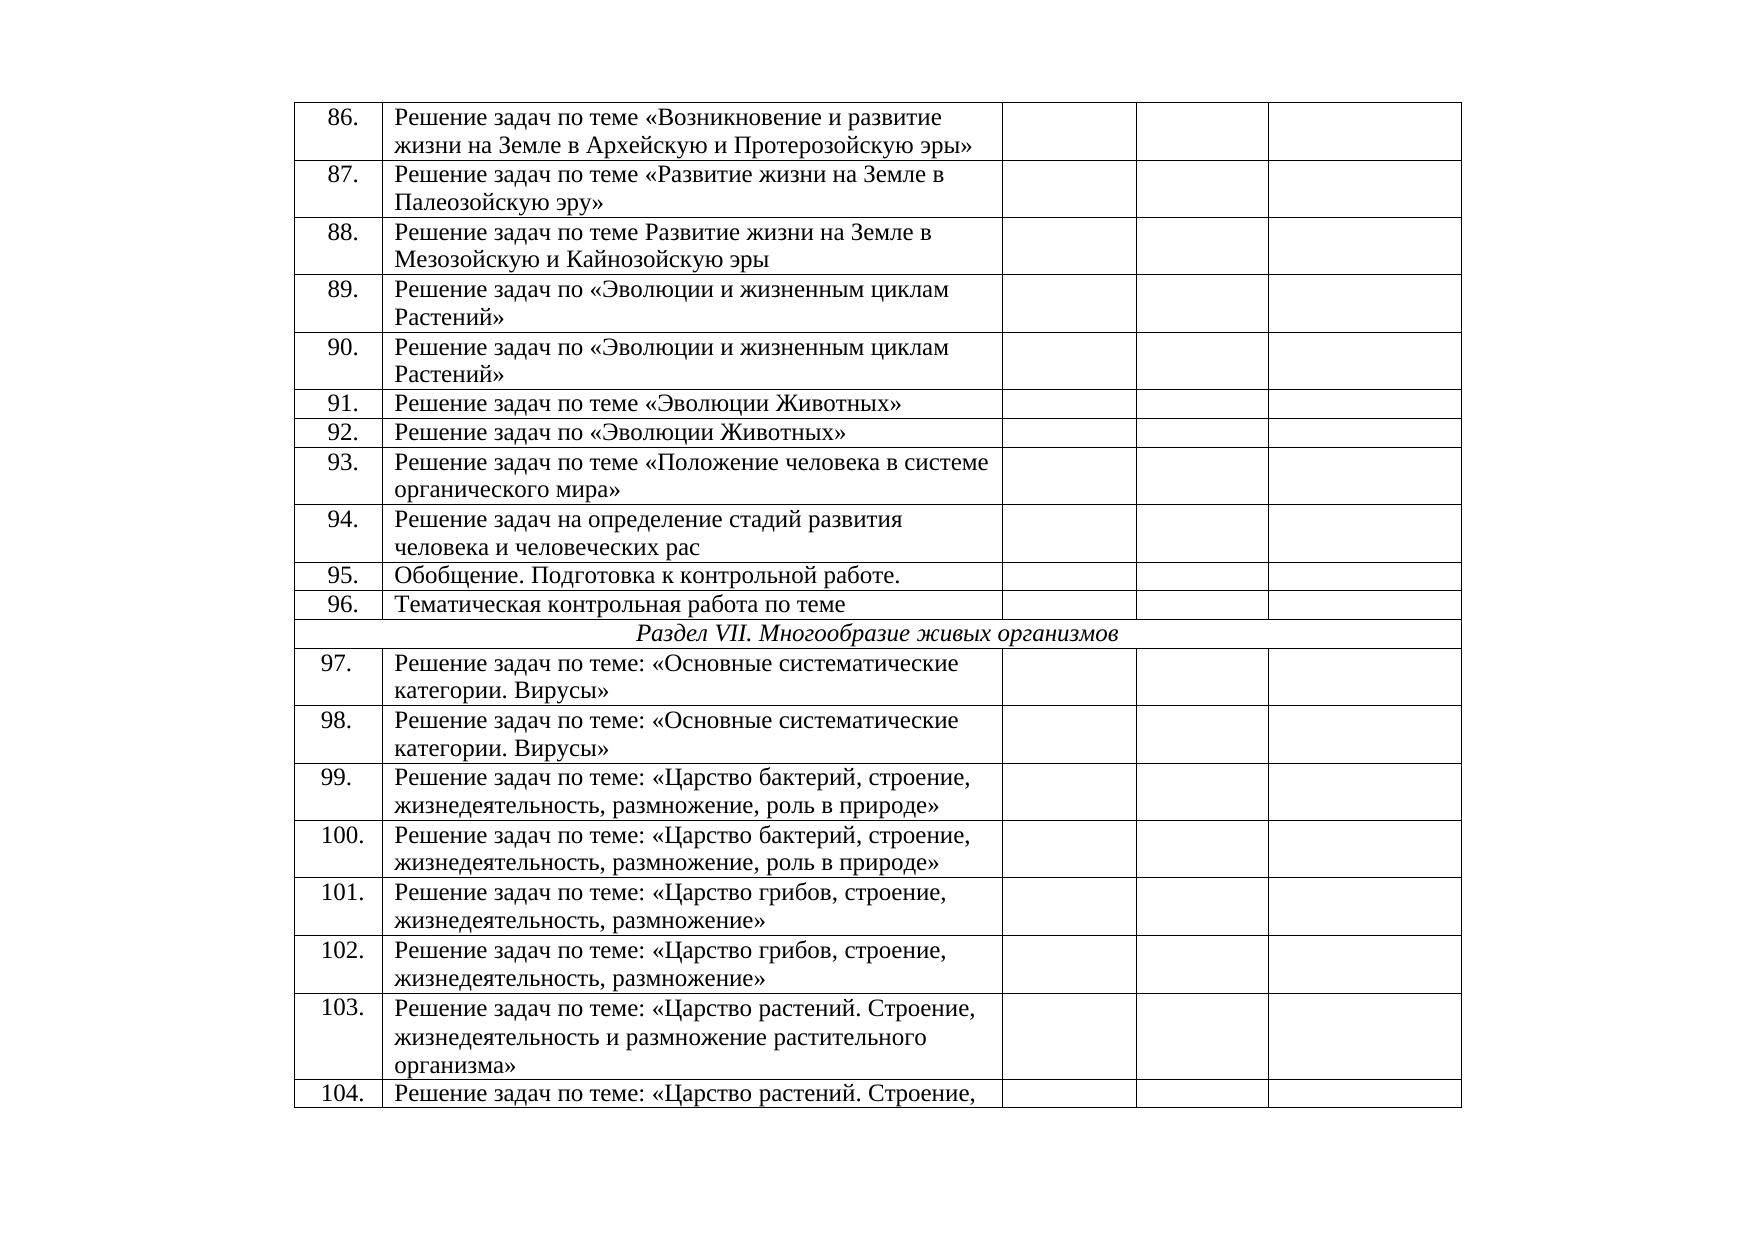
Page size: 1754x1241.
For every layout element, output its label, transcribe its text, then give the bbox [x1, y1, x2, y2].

table_cell 100. [295, 821, 382, 877]
table_cell [1003, 706, 1136, 762]
table_cell Решение задач по теме: «Царство растений. Строение, [383, 1080, 1002, 1107]
table_cell Решение задач по теме: «Царство бактерий, строение, жизнедеятельность, размножение, роль в природе» [383, 821, 1002, 877]
table_cell 101. [295, 878, 382, 935]
table_cell 90. [295, 333, 382, 389]
table_cell Решение задач по «Эволюции и жизненным циклам Растений» [383, 333, 1002, 389]
table_cell [1269, 591, 1461, 619]
table_cell [1137, 994, 1268, 1079]
table_cell [1137, 390, 1268, 418]
table_cell [1269, 161, 1461, 217]
table_cell [1269, 764, 1461, 820]
table_cell [1003, 390, 1136, 418]
table_cell 99. [295, 764, 382, 820]
table_cell [1003, 161, 1136, 217]
table_cell [1137, 1080, 1268, 1107]
table_cell 104. [295, 1080, 382, 1107]
table_cell [1269, 333, 1461, 389]
table_cell [1003, 936, 1136, 992]
table_cell Тематическая контрольная работа по теме [383, 591, 1002, 619]
table_cell Решение задач по теме «Положение человека в системе органического мира» [383, 448, 1002, 504]
table_header [1137, 103, 1268, 159]
table_cell [1003, 821, 1136, 877]
table_cell [1137, 563, 1268, 590]
table_cell Решение задач по теме «Эволюции Животных» [383, 390, 1002, 418]
table_cell [1003, 878, 1136, 935]
table_header 86. [295, 103, 382, 159]
table_cell Решение задач по теме: «Царство грибов, строение, жизнедеятельность, размножение» [383, 936, 1002, 992]
table_cell [1003, 649, 1136, 705]
table_cell 95. [295, 563, 382, 590]
table_cell [1003, 505, 1136, 562]
table_cell 92. [295, 419, 382, 447]
table_cell Решение задач по теме «Развитие жизни на Земле в Палеозойскую эру» [383, 161, 1002, 217]
table_cell [1137, 448, 1268, 504]
table_cell 89. [295, 275, 382, 332]
table_cell Решение задач по теме: «Царство бактерий, строение, жизнедеятельность, размножение, роль в природе» [383, 764, 1002, 820]
table_cell Решение задач по теме: «Основные систематические категории. Вирусы» [383, 649, 1002, 705]
table_header [1003, 103, 1136, 159]
table_cell Раздел VII. Многообразие живых организмов [295, 620, 1461, 648]
table_cell Решение задач по «Эволюции и жизненным циклам Растений» [383, 275, 1002, 332]
table_cell 103. [295, 994, 382, 1079]
table_cell [1003, 994, 1136, 1079]
table_cell 96. [295, 591, 382, 619]
table_cell 98. [295, 706, 382, 762]
table_cell [1269, 390, 1461, 418]
table_cell [1269, 1080, 1461, 1107]
table_cell [1003, 563, 1136, 590]
table_cell [1003, 764, 1136, 820]
table_cell [1003, 275, 1136, 332]
table_cell Решение задач по теме: «Царство растений. Строение, жизнедеятельность и размножение растительного организма» [383, 994, 1002, 1079]
table_cell [1269, 821, 1461, 877]
table_cell [1137, 218, 1268, 274]
table_cell [1269, 878, 1461, 935]
table_cell [1269, 994, 1461, 1079]
table_cell [1003, 1080, 1136, 1107]
table_header Решение задач по теме «Возникновение и развитие жизни на Земле в Архейскую и Протерозойскую эры» [383, 103, 1002, 159]
table_cell [1137, 821, 1268, 877]
table_cell [1137, 764, 1268, 820]
table_cell 87. [295, 161, 382, 217]
table_cell 91. [295, 390, 382, 418]
table_cell 102. [295, 936, 382, 992]
table_cell [1137, 505, 1268, 562]
table_cell 97. [295, 649, 382, 705]
table_cell [1003, 448, 1136, 504]
table_cell [1003, 218, 1136, 274]
table_cell [1269, 218, 1461, 274]
table_cell [1137, 333, 1268, 389]
table_cell [1003, 333, 1136, 389]
table_cell 88. [295, 218, 382, 274]
table_cell Решение задач по теме Развитие жизни на Земле в Мезозойскую и Кайнозойскую эры [383, 218, 1002, 274]
table_cell [1269, 505, 1461, 562]
table_cell [1137, 649, 1268, 705]
table_header [1269, 103, 1461, 159]
table_cell 93. [295, 448, 382, 504]
table_cell [1137, 936, 1268, 992]
table_cell [1137, 878, 1268, 935]
table_cell [1269, 936, 1461, 992]
table_cell [1137, 275, 1268, 332]
table_cell [1269, 649, 1461, 705]
table_cell [1137, 419, 1268, 447]
table_cell [1269, 275, 1461, 332]
table_cell [1137, 706, 1268, 762]
table_cell Решение задач на определение стадий развития человека и человеческих рас [383, 505, 1002, 562]
table_cell [1003, 419, 1136, 447]
table_cell [1137, 591, 1268, 619]
table_cell [1269, 706, 1461, 762]
table_cell [1269, 563, 1461, 590]
table_cell Решение задач по теме: «Царство грибов, строение, жизнедеятельность, размножение» [383, 878, 1002, 935]
table_cell [1269, 448, 1461, 504]
table_cell 94. [295, 505, 382, 562]
table_cell [1269, 419, 1461, 447]
table_cell Решение задач по «Эволюции Животных» [383, 419, 1002, 447]
table_cell Обобщение. Подготовка к контрольной работе. [383, 563, 1002, 590]
table_cell [1003, 591, 1136, 619]
table_cell Решение задач по теме: «Основные систематические категории. Вирусы» [383, 706, 1002, 762]
table_cell [1137, 161, 1268, 217]
